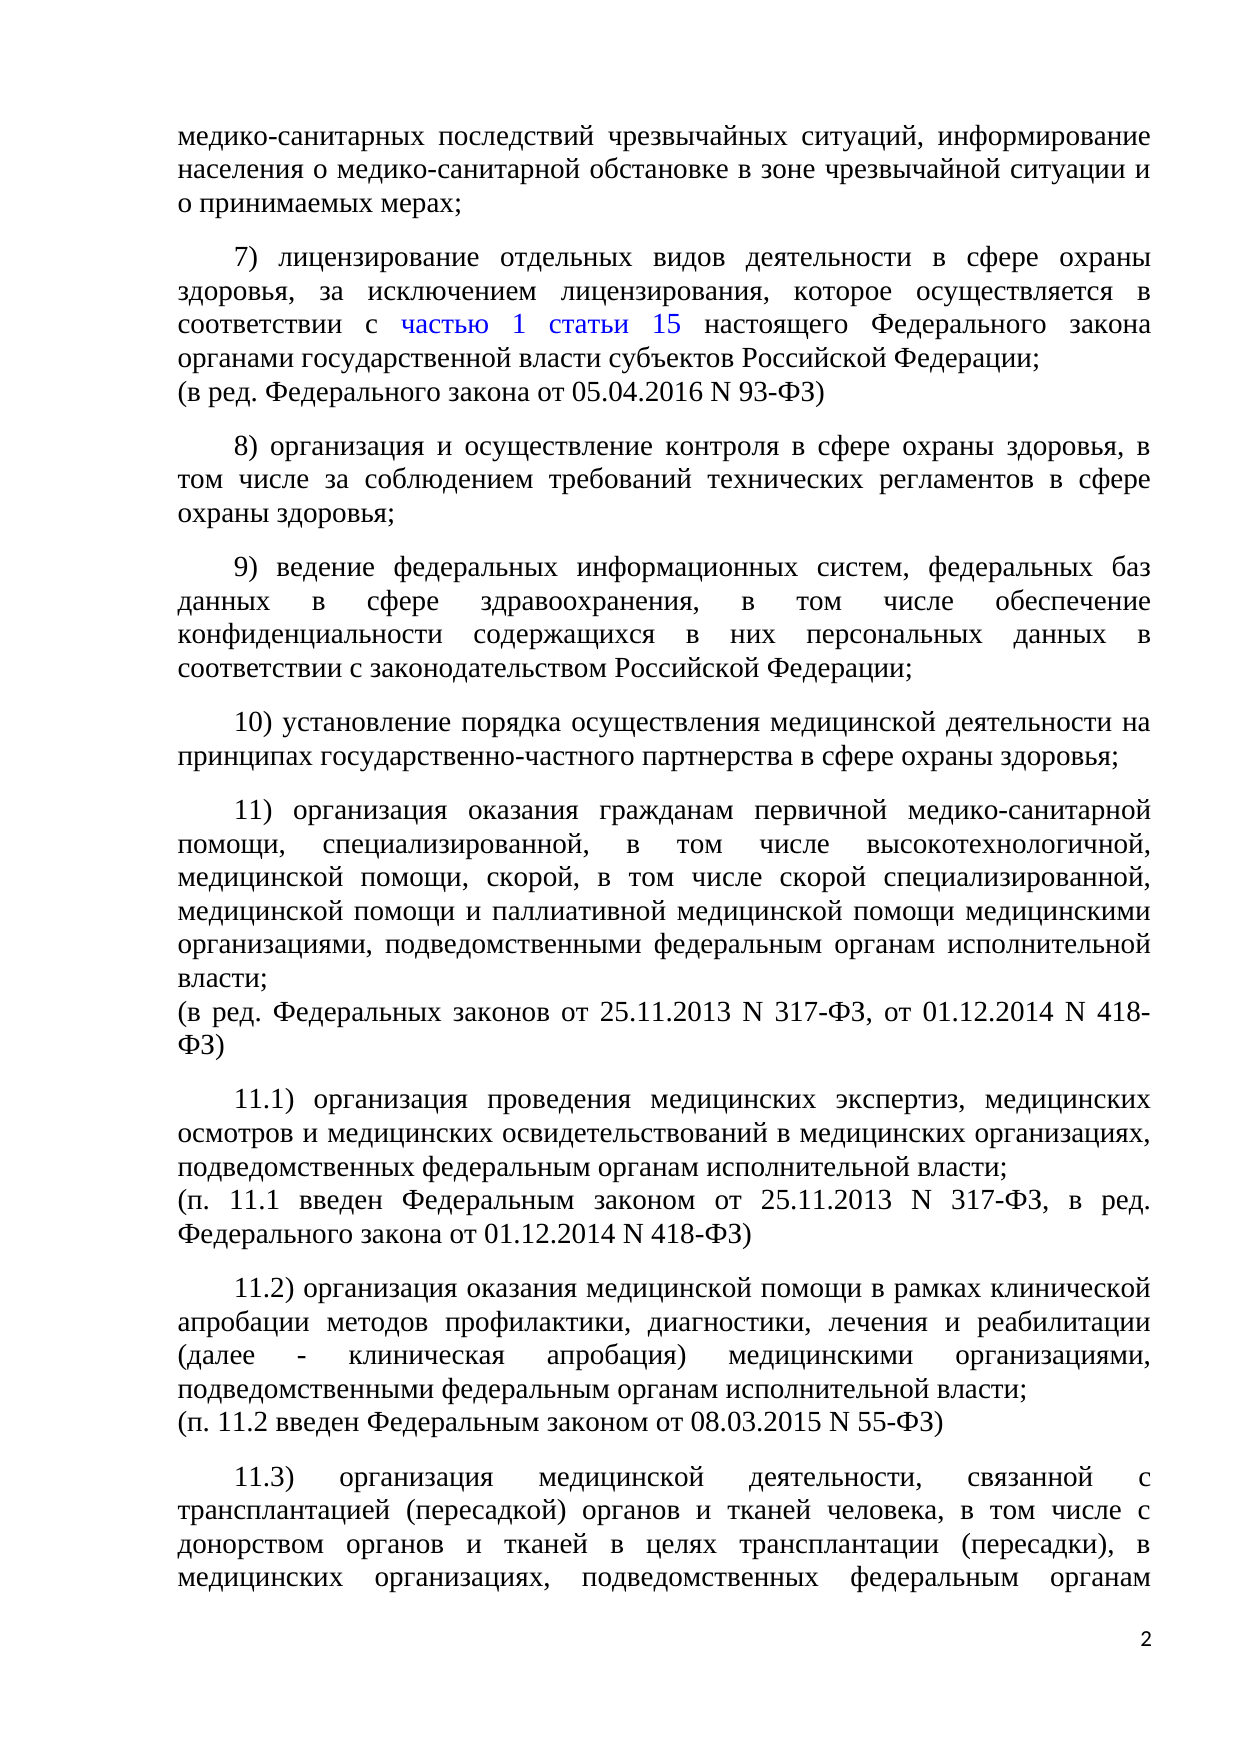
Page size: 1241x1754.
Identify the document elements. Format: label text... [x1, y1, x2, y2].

text 9) ведение федеральных информационных систем, федеральных баз данных в сфере здравоохранения, в том числе обеспечение конфиденциальности содержащихся в них персональных данных в соответствии с законодательством Российской Федерации; [177, 549, 1152, 684]
text (п. 11.2 введен Федеральным законом от 08.03.2015 N 55-ФЗ) [177, 1404, 1152, 1438]
text 8) организация и осуществление контроля в сфере охраны здоровья, в том числе за соблюдением требований технических регламентов в сфере охраны здоровья; [177, 428, 1152, 529]
text 10) установление порядка осуществления медицинской деятельности на принципах государственно-частного партнерства в сфере охраны здоровья; [177, 704, 1152, 772]
text (в ред. Федеральных законов от 25.11.2013 N 317-ФЗ, от 01.12.2014 N 418-ФЗ) [177, 994, 1152, 1061]
text 7) лицензирование отдельных видов деятельности в сфере охраны здоровья, за исключением лицензирования, которое осуществляется в соответствии с частью 1 статьи 15 настоящего Федерального закона органами государственной власти субъектов Российской Федерации; [177, 239, 1152, 374]
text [177, 118, 1152, 219]
text 11.1) организация проведения медицинских экспертиз, медицинских осмотров и медицинских освидетельствований в медицинских организациях, подведомственных федеральным органам исполнительной власти; [177, 1082, 1152, 1182]
text (п. 11.1 введен Федеральным законом от 25.11.2013 N 317-ФЗ, в ред. Федерального закона от 01.12.2014 N 418-ФЗ) [177, 1182, 1152, 1249]
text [177, 1459, 1152, 1593]
text (в ред. Федерального закона от 05.04.2016 N 93-ФЗ) [177, 374, 1152, 407]
text 11) организация оказания гражданам первичной медико-санитарной помощи, специализированной, в том числе высокотехнологичной, медицинской помощи, скорой, в том числе скорой специализированной, медицинской помощи и паллиативной медицинской помощи медицинскими организациями, подведомственными федеральным органам исполнительной власти; [177, 792, 1152, 994]
text 11.2) организация оказания медицинской помощи в рамках клинической апробации методов профилактики, диагностики, лечения и реабилитации (далее - клиническая апробация) медицинскими организациями, подведомственными федеральным органам исполнительной власти; [177, 1270, 1152, 1404]
